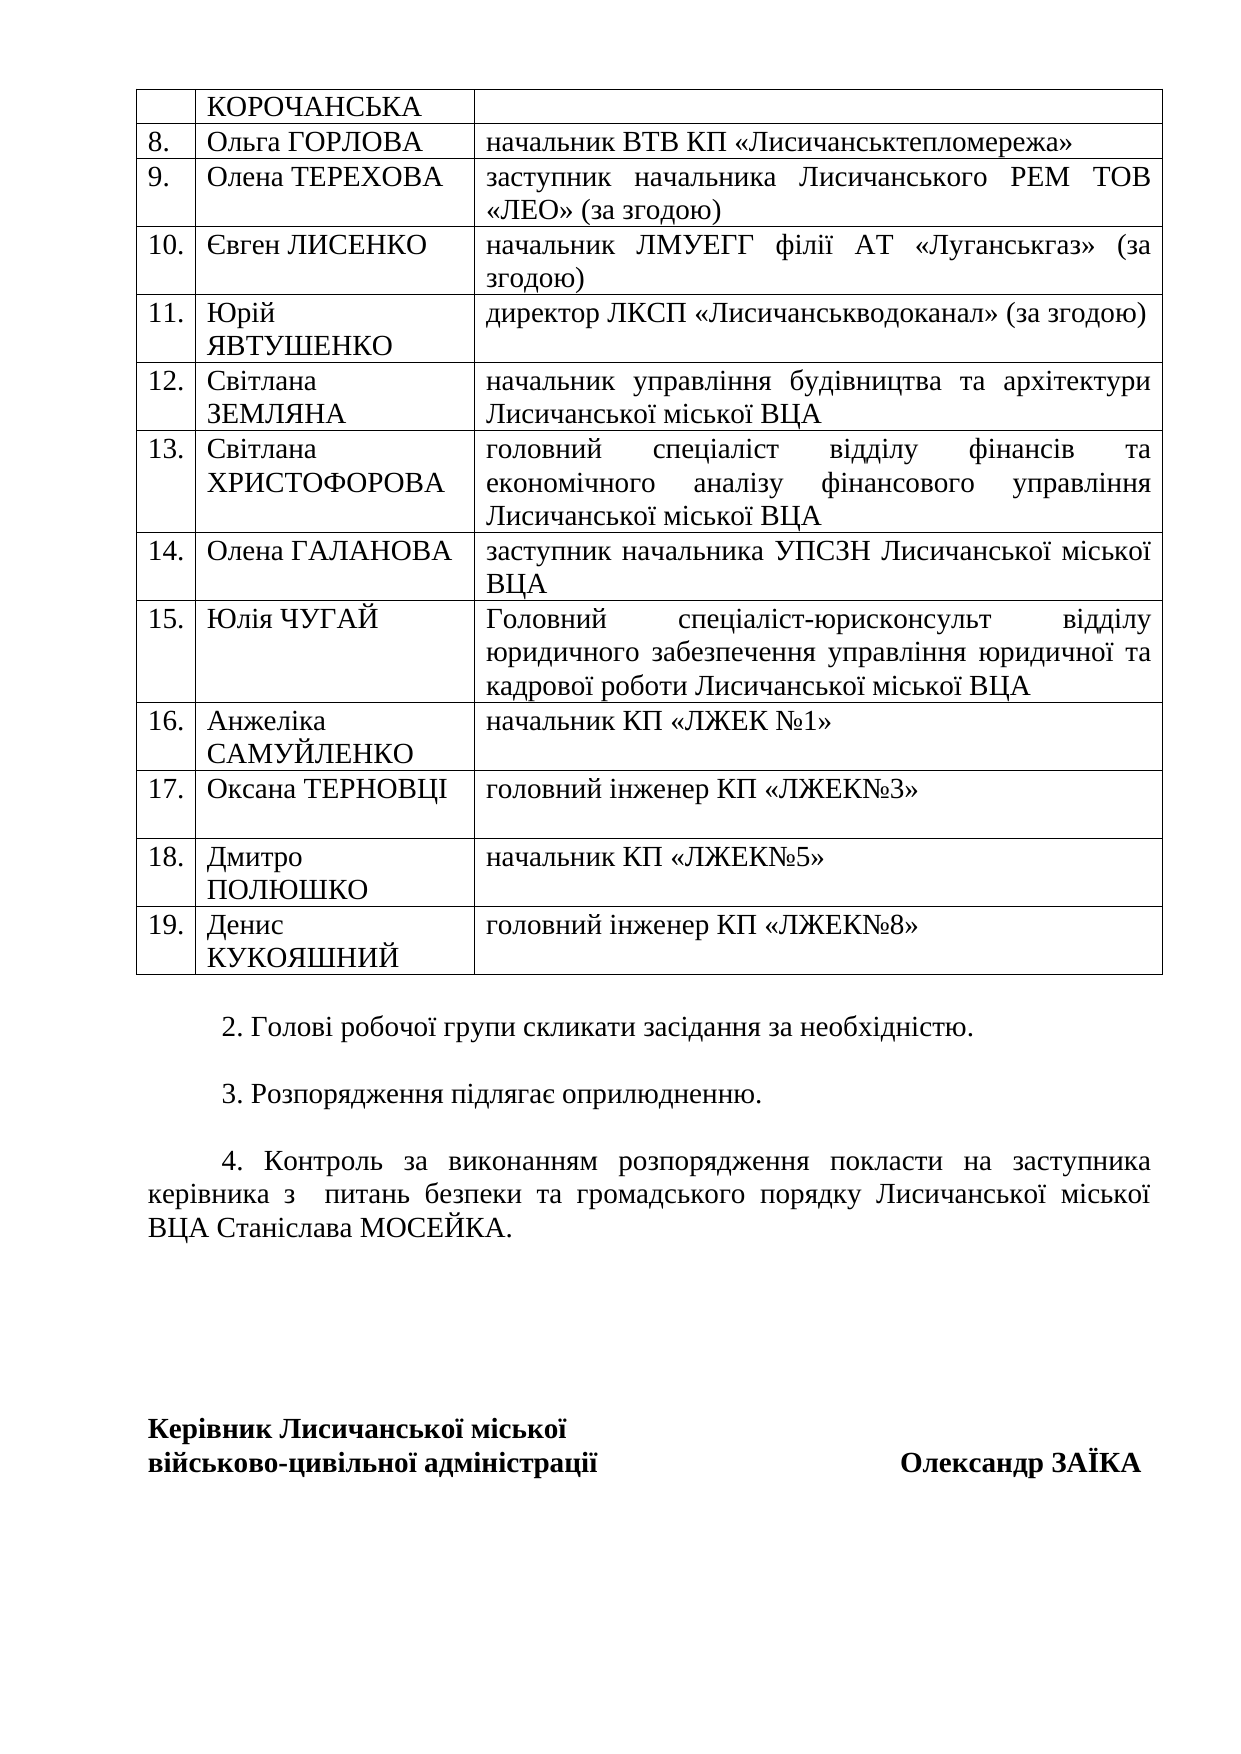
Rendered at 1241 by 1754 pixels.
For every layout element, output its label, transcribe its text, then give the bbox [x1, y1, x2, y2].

table_cell [137, 124, 195, 158]
table_cell [137, 533, 195, 600]
table_cell головний інженер КП «ЛЖЕК№3» [475, 771, 1162, 838]
table_cell Світлана ЗЕМЛЯНА [196, 363, 474, 430]
table_cell Анжеліка САМУЙЛЕНКО [196, 703, 474, 770]
text військово-цивільної адміністрації Олександр ЗАЇКА [148, 1445, 1152, 1478]
table_cell Олена ГАЛАНОВА [196, 533, 474, 600]
table_cell Денис КУКОЯШНИЙ [196, 907, 474, 974]
table_cell [137, 839, 195, 906]
table_cell заступник начальника Лисичанського РЕМ ТОВ «ЛЕО» (за згодою) [475, 159, 1162, 226]
table_cell начальник КП «ЛЖЕК №1» [475, 703, 1162, 770]
table_cell Юлія ЧУГАЙ [196, 601, 474, 702]
table_cell [137, 703, 195, 770]
table_cell заступник начальника УПСЗН Лисичанської міської ВЦА [475, 533, 1162, 600]
table_cell [137, 159, 195, 226]
table_cell Юрій ЯВТУШЕНКО [196, 295, 474, 362]
table_cell Світлана ХРИСТОФОРОВА [196, 431, 474, 532]
table_cell Ольга ГОРЛОВА [196, 124, 474, 158]
table_cell Оксана ТЕРНОВЦІ [196, 771, 474, 838]
table_cell [137, 771, 195, 838]
table_cell [137, 90, 195, 123]
table_cell директор ЛКСП «Лисичанськводоканал» (за згодою) [475, 295, 1162, 362]
table_cell головний інженер КП «ЛЖЕК№8» [475, 907, 1162, 974]
table_cell [137, 601, 195, 702]
table_cell Дмитро ПОЛЮШКО [196, 839, 474, 906]
table_cell [137, 907, 195, 974]
table_cell Головний спеціаліст-юрисконсульт відділу юридичного забезпечення управління юридичної та кадрової роботи Лисичанської міської ВЦА [475, 601, 1162, 702]
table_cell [475, 90, 1162, 123]
text 3. Розпорядження підлягає оприлюдненню. [148, 1076, 1152, 1109]
table_cell начальник ВТВ КП «Лисичанськтепломережа» [475, 124, 1162, 158]
table_cell [137, 227, 195, 294]
table_cell начальник ЛМУЕГГ філії АТ «Луганськгаз» (за згодою) [475, 227, 1162, 294]
table_cell Євген ЛИСЕНКО [196, 227, 474, 294]
table_cell головний спеціаліст відділу фінансів та економічного аналізу фінансового управління Лисичанської міської ВЦА [475, 431, 1162, 532]
text 2. Голові робочої групи скликати засідання за необхідністю. [148, 1009, 1152, 1042]
table_cell начальник управління будівництва та архітектури Лисичанської міської ВЦА [475, 363, 1162, 430]
text 4. Контроль за виконанням розпорядження покласти на заступника керівника з питань безпеки та громадського порядку Лисичанської міської ВЦА Станіслава МОСЕЙКА. [148, 1143, 1152, 1243]
table_cell [137, 431, 195, 532]
table_cell Наталія КОРОЧАНСЬКА [196, 90, 474, 123]
table_cell [137, 363, 195, 430]
table_cell Олена ТЕРЕХОВА [196, 159, 474, 226]
text Керівник Лисичанської міської [148, 1411, 1152, 1445]
table_cell начальник КП «ЛЖЕК№5» [475, 839, 1162, 906]
table_cell [137, 295, 195, 362]
